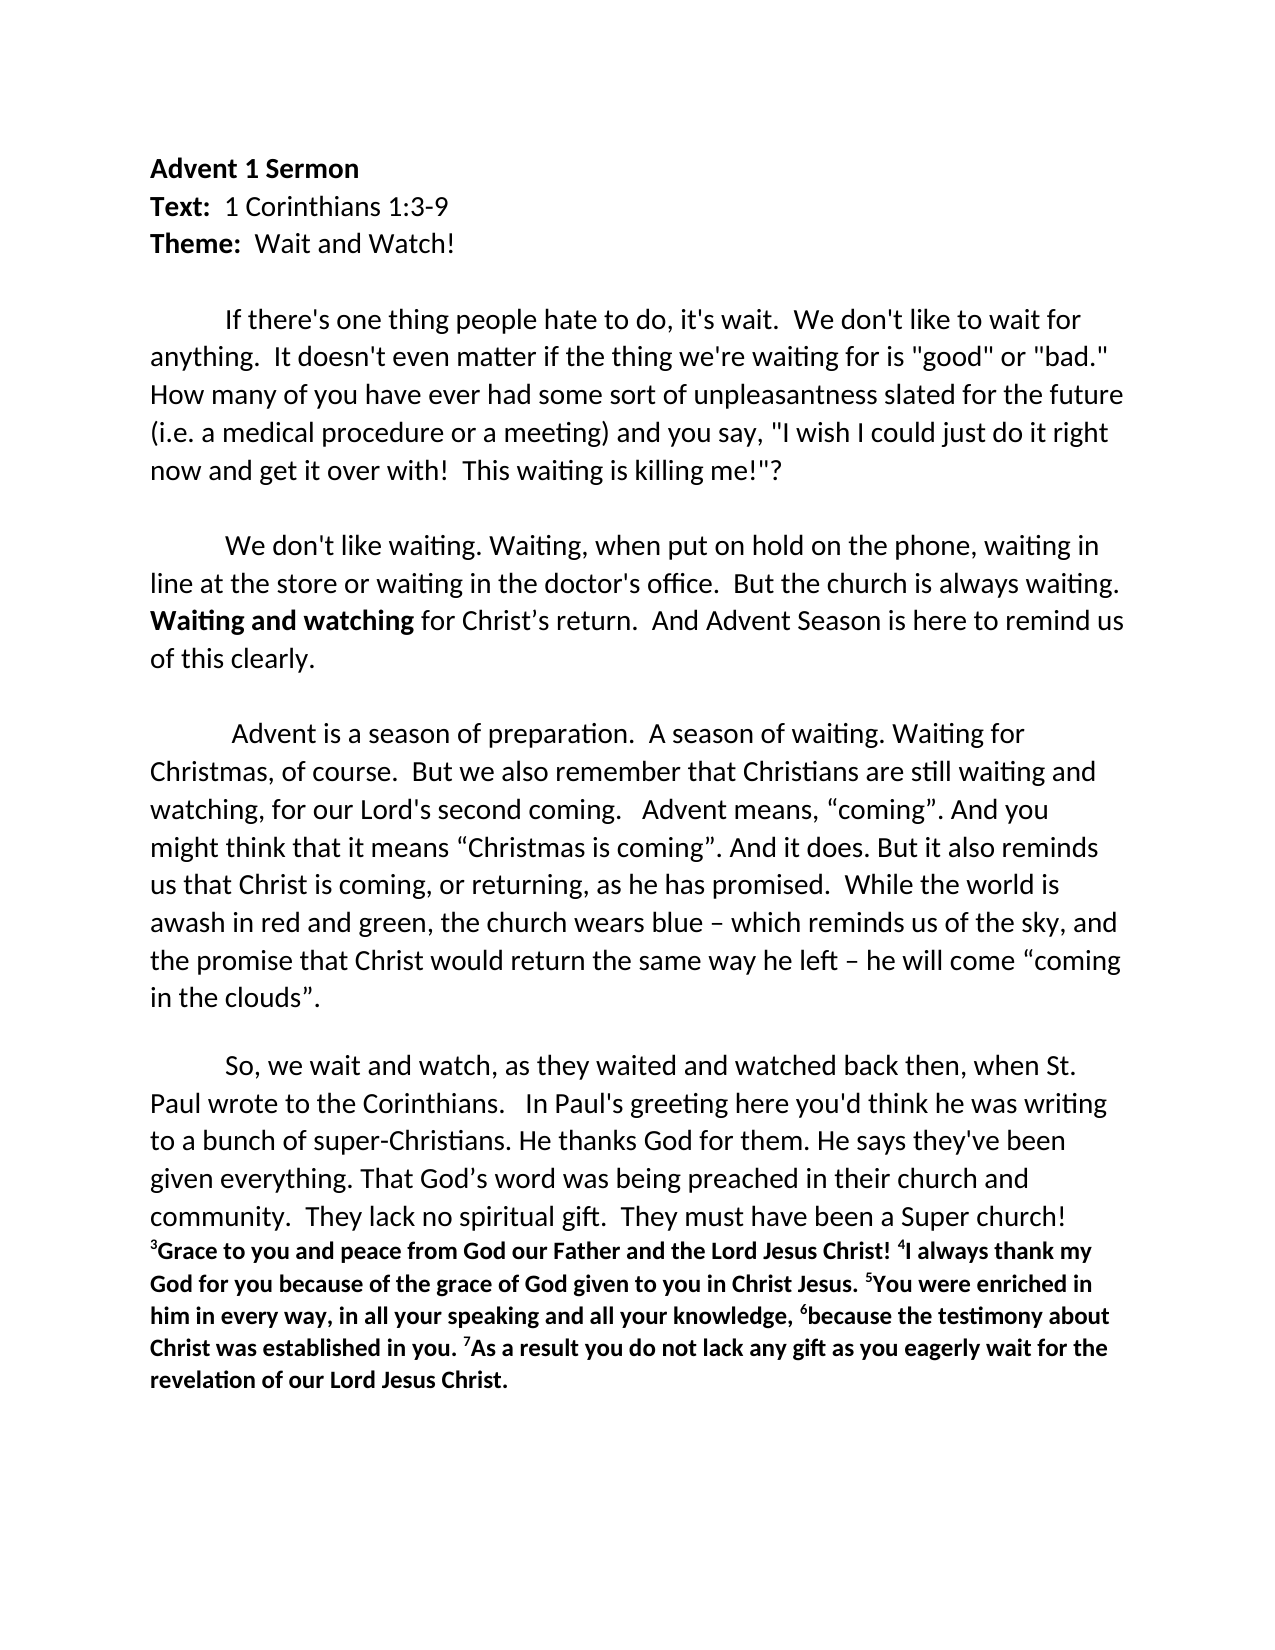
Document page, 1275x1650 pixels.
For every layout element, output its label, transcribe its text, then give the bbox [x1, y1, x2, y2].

text Theme: Wait and Watch! [150, 225, 1125, 261]
text Text: 1 Corinthians 1:3-9 [150, 188, 1125, 223]
text Advent 1 Sermon [150, 150, 1125, 186]
text 3Grace to you and peace from God our Father and the Lord Jesus Christ! 4I always thank my God for you because of the grace of God given to you in Christ Jesus. 5You were enriched in him in every way, in all your speaking and all your knowledge, 6because the testimony about Christ was established in you. 7As a result you do not lack any gift as you eagerly wait for the revelation of our Lord Jesus Christ. [150, 1236, 1125, 1395]
text If there's one thing people hate to do, it's wait. We don't like to wait for anything. It doesn't even matter if the thing we're waiting for is "good" or "bad." How many of you have ever had some sort of unpleasantness slated for the future (i.e. a medical procedure or a meeting) and you say, "I wish I could just do it right now and get it over with! This waiting is killing me!"? [150, 301, 1125, 487]
text Advent is a season of preparation. A season of waiting. Waiting for Christmas, of course. But we also remember that Christians are still waiting and watching, for our Lord's second coming. Advent means, “coming”. And you might think that it means “Christmas is coming”. And it does. But it also reminds us that Christ is coming, or returning, as he has promised. While the world is awash in red and green, the church wears blue – which reminds us of the sky, and the promise that Christ would return the same way he left – he will come “coming in the clouds”. [150, 716, 1125, 1045]
text So, we wait and watch, as they waited and watched back then, when St. Paul wrote to the Corinthians. In Paul's greeting here you'd think he was writing to a bunch of super-Christians. He thanks God for them. He says they've been given everything. That God’s word was being preached in their church and community. They lack no spiritual gift. They must have been a Super church! [150, 1047, 1125, 1233]
text We don't like waiting. Waiting, when put on hold on the phone, waiting in line at the store or waiting in the doctor's office. But the church is always waiting. Waiting and watching for Christ’s return. And Advent Season is here to remind us of this clearly. [150, 527, 1125, 676]
